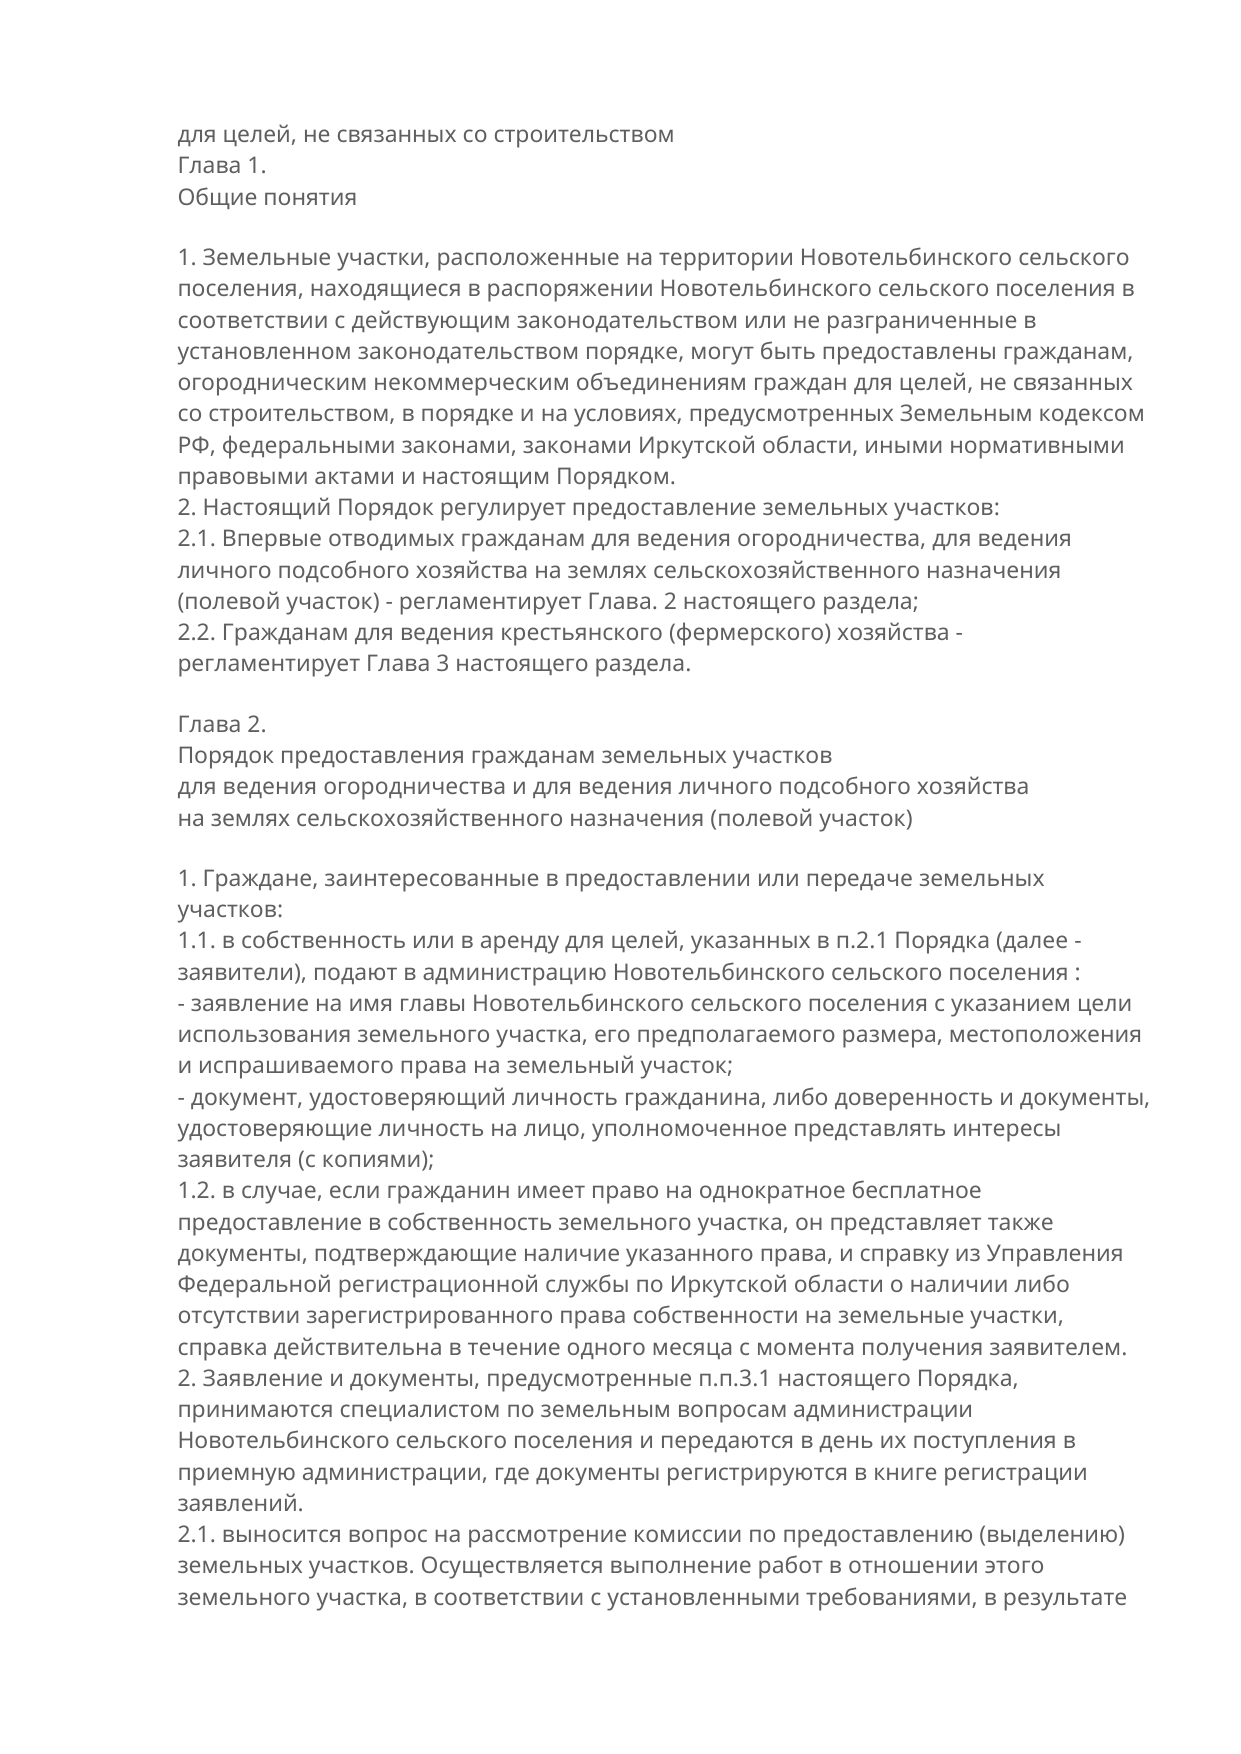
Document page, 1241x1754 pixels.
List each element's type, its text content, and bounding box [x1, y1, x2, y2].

text Глава 2. Порядок предоставления гражданам земельных участков для ведения огородничества и для ведения личного подсобного хозяйства на землях сельскохозяйственного назначения (полевой участок) [177, 708, 1152, 833]
text 1. Земельные участки, расположенные на территории Новотельбинского сельского поселения, находящиеся в распоряжении Новотельбинского сельского поселения в соответствии с действующим законодательством или не разграниченные в установленном законодательством порядке, могут быть предоставлены гражданам, огородническим некоммерческим объединениям граждан для целей, не связанных со строительством, в порядке и на условиях, предусмотренных Земельным кодексом РФ, федеральными законами, законами Иркутской области, иными нормативными правовыми актами и настоящим Порядком. 2. Настоящий Порядок регулирует предоставление земельных участков: 2.1. Впервые отводимых гражданам для ведения огородничества, для ведения личного подсобного хозяйства на землях сельскохозяйственного назначения (полевой участок) - регламентирует Глава. 2 настоящего раздела; 2.2. Гражданам для ведения крестьянского (фермерского) хозяйства - регламентирует Глава 3 настоящего раздела. [177, 241, 1152, 678]
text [177, 862, 1152, 1612]
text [177, 118, 1152, 212]
